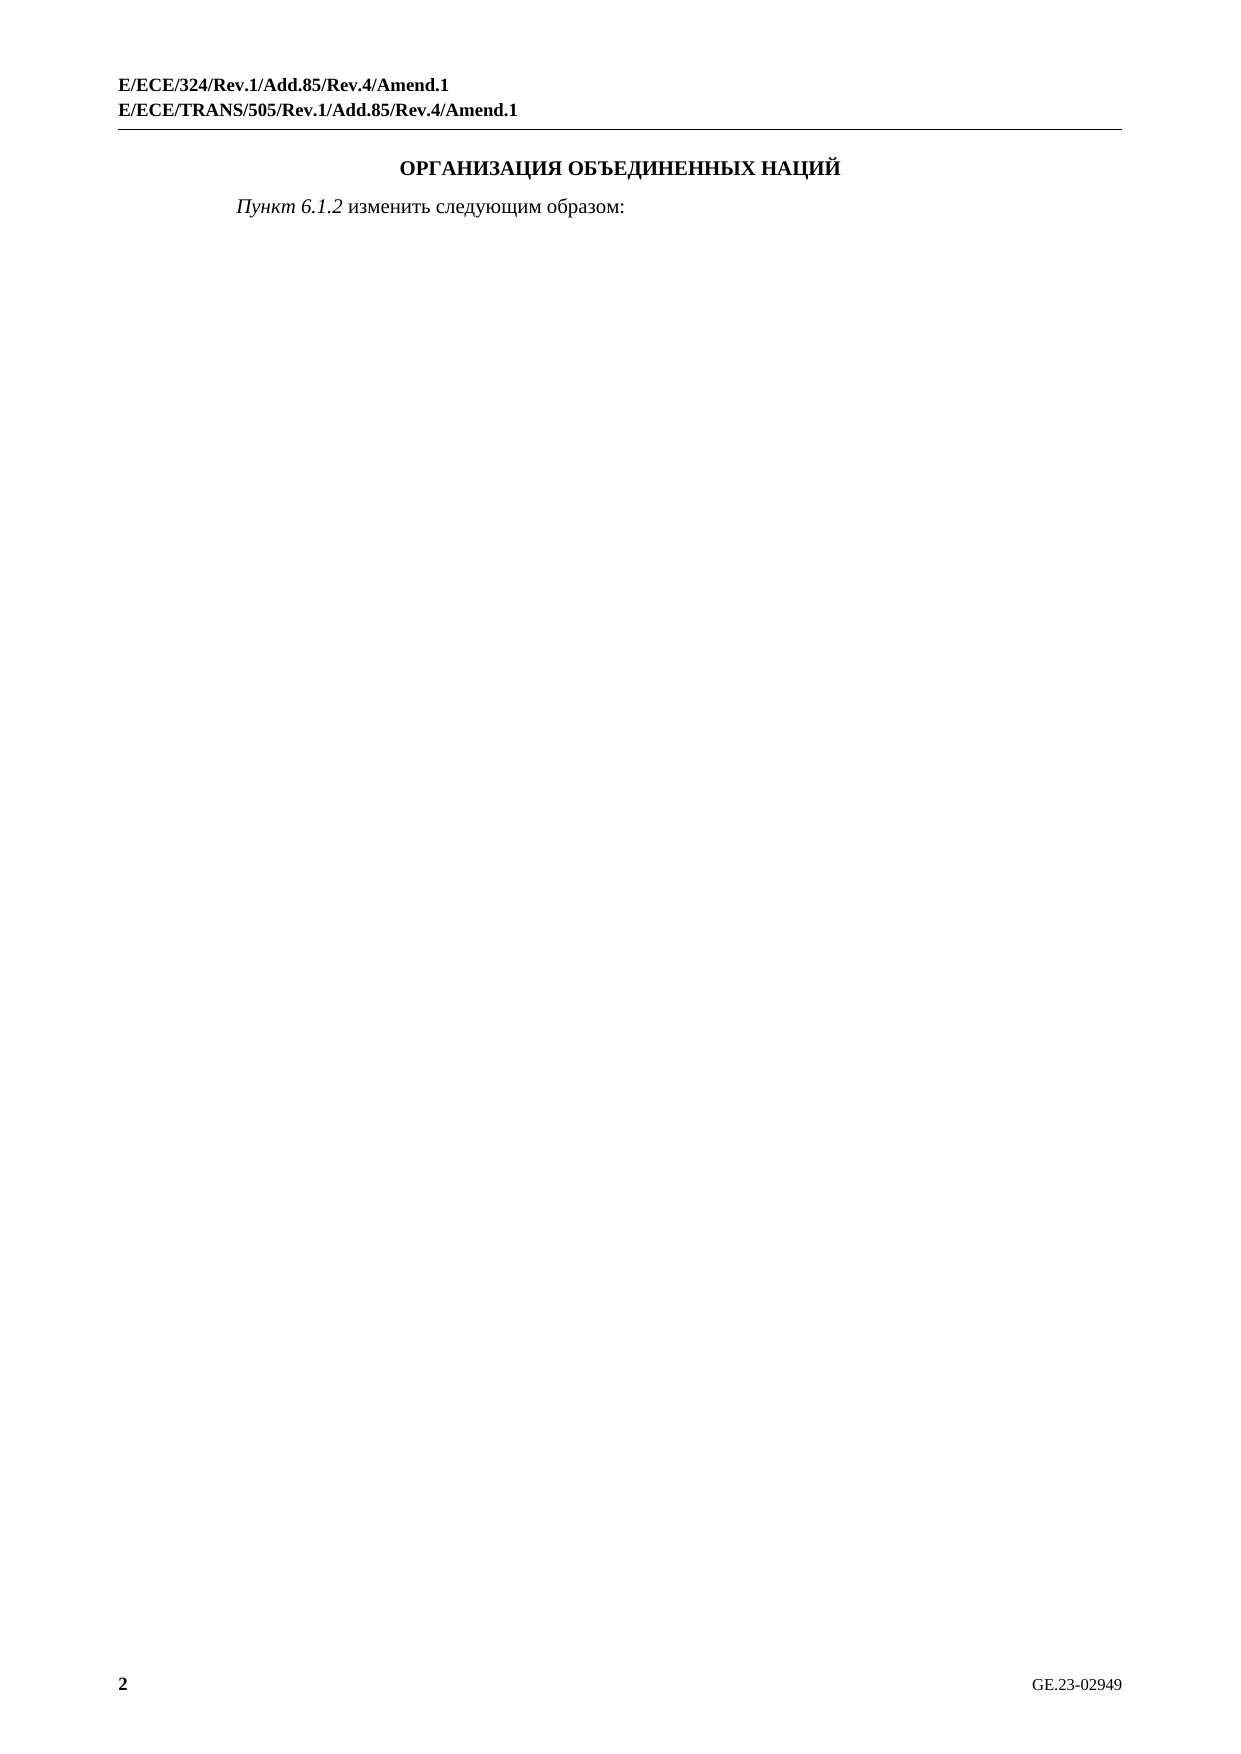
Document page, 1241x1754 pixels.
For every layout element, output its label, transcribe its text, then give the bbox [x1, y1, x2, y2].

text ОРГАНИЗАЦИЯ ОБЪЕДИНЕННЫХ НАЦИЙ [236, 155, 1004, 180]
text Пункт 6.1.2 изменить следующим образом: [236, 193, 1019, 218]
